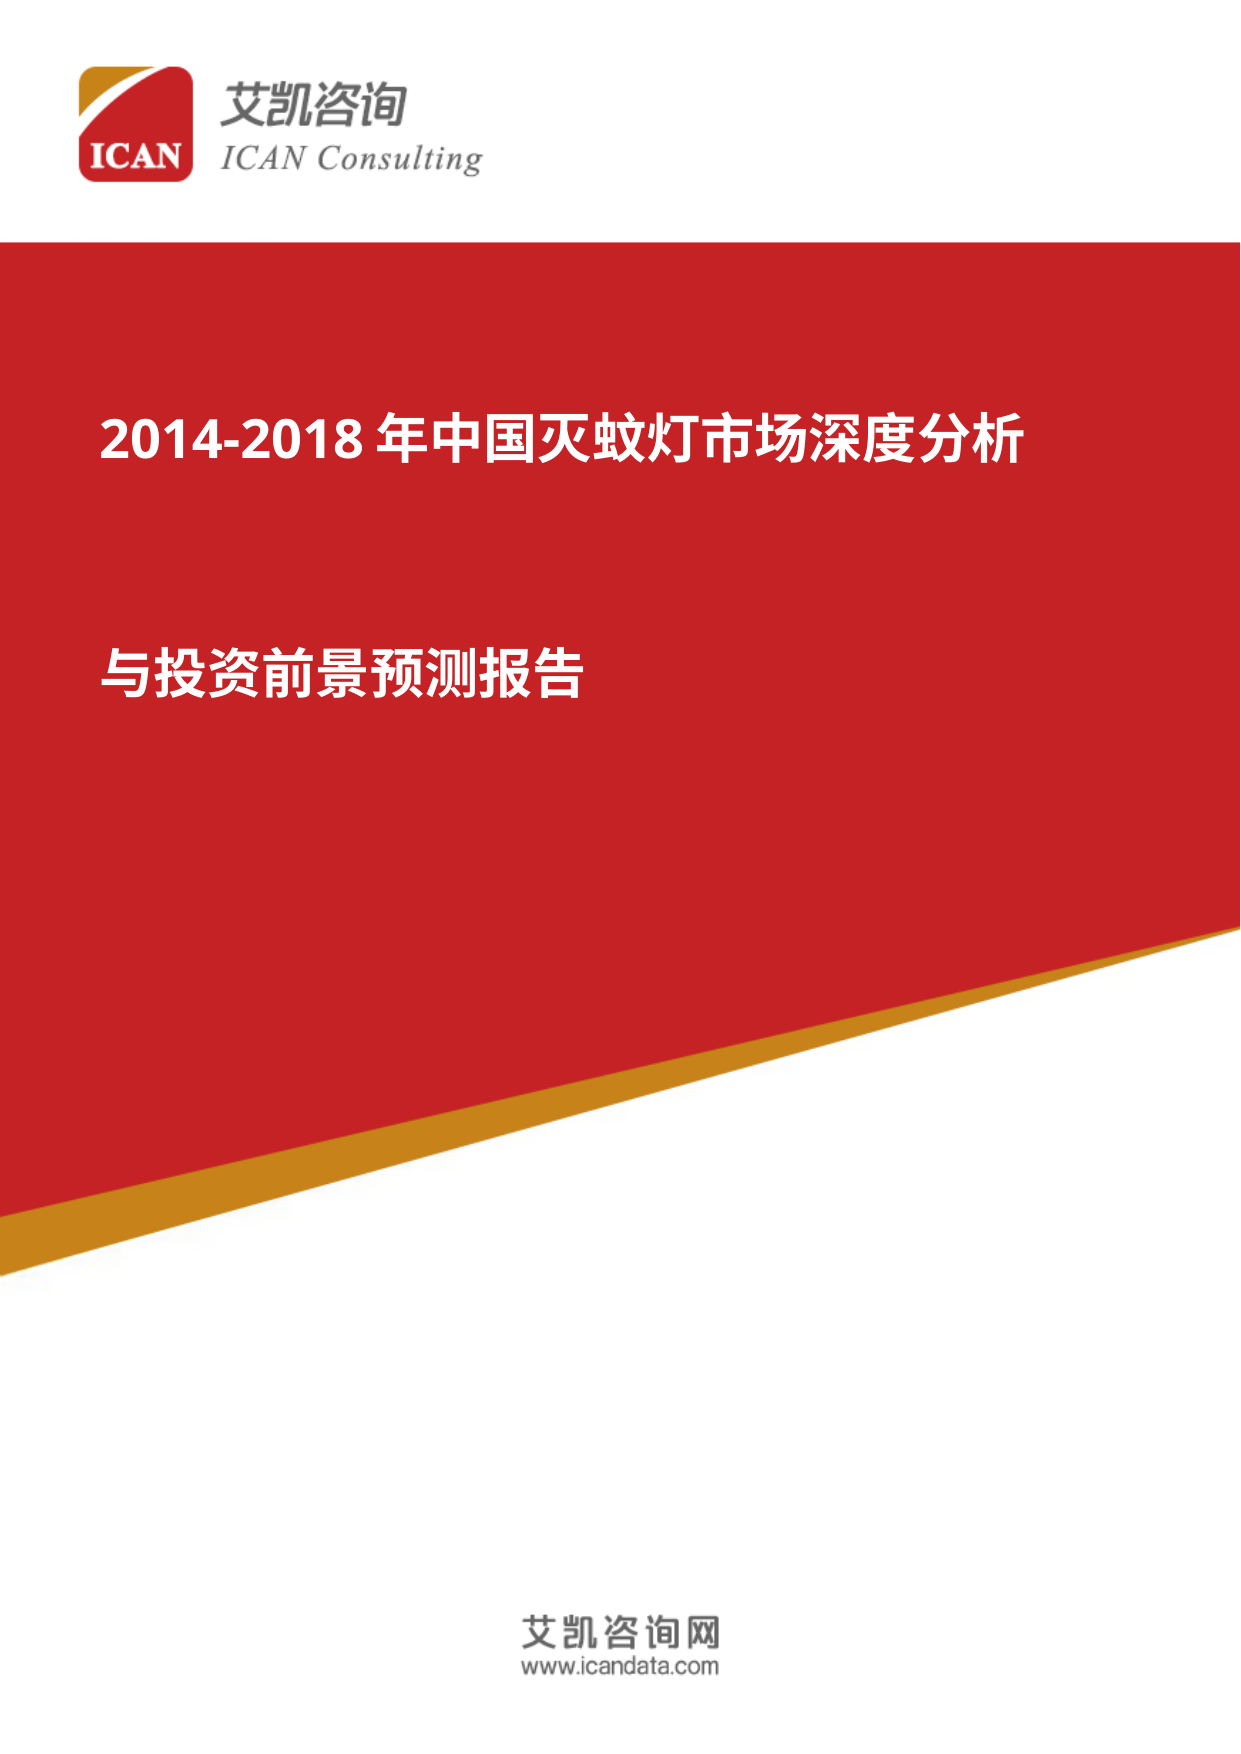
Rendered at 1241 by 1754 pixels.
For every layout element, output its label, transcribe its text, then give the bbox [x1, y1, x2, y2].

subtitle 2014-2018年中国灭蚊灯市场深度分析与投资前景预测报告 [99, 386, 1053, 718]
picture [0, 5, 1241, 1754]
